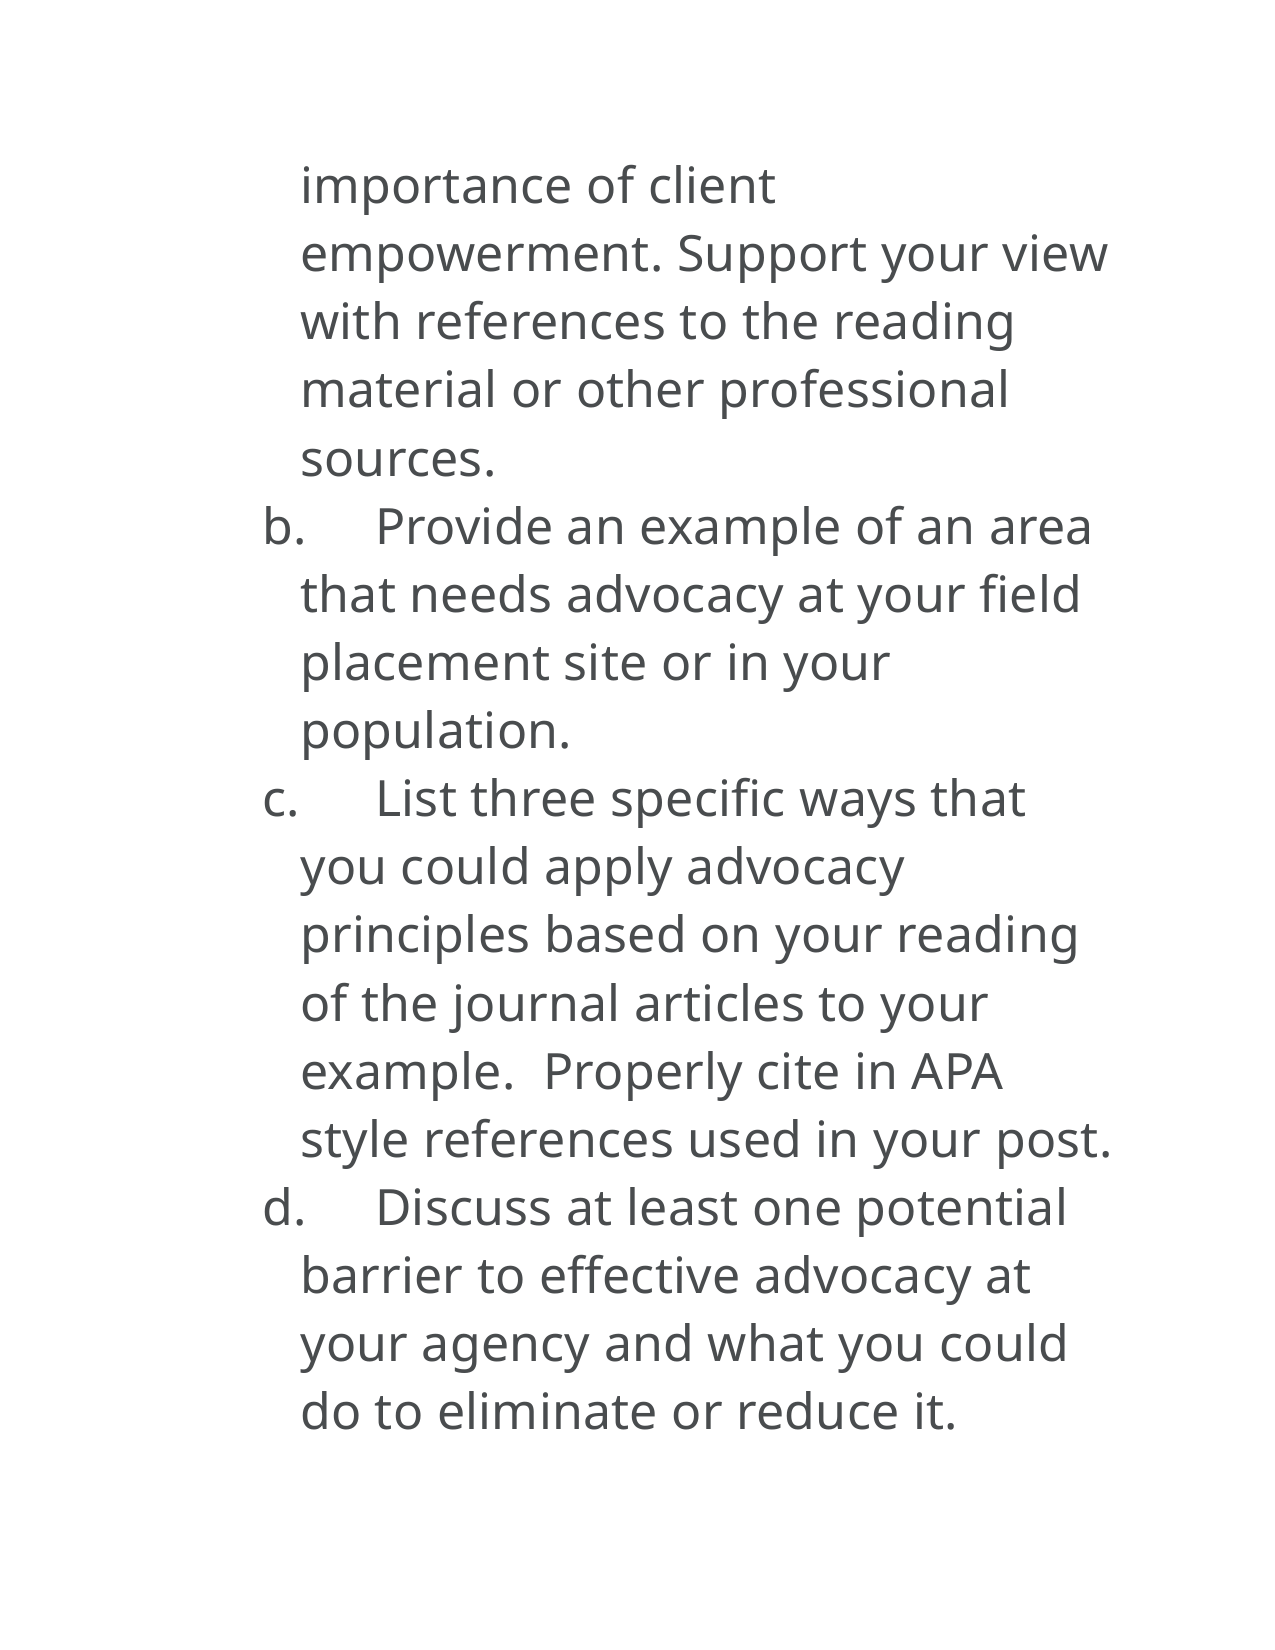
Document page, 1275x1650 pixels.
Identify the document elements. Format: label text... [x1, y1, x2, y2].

list List three specific ways that you could apply advocacy principles based on your reading of the journal articles to your example. Properly cite in APA style references used in your post. [262, 763, 1125, 1172]
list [262, 150, 1125, 491]
list Discuss at least one potential barrier to effective advocacy at your agency and what you could do to eliminate or reduce it. [262, 1172, 1125, 1444]
list Provide an example of an area that needs advocacy at your field placement site or in your population. [262, 491, 1125, 763]
